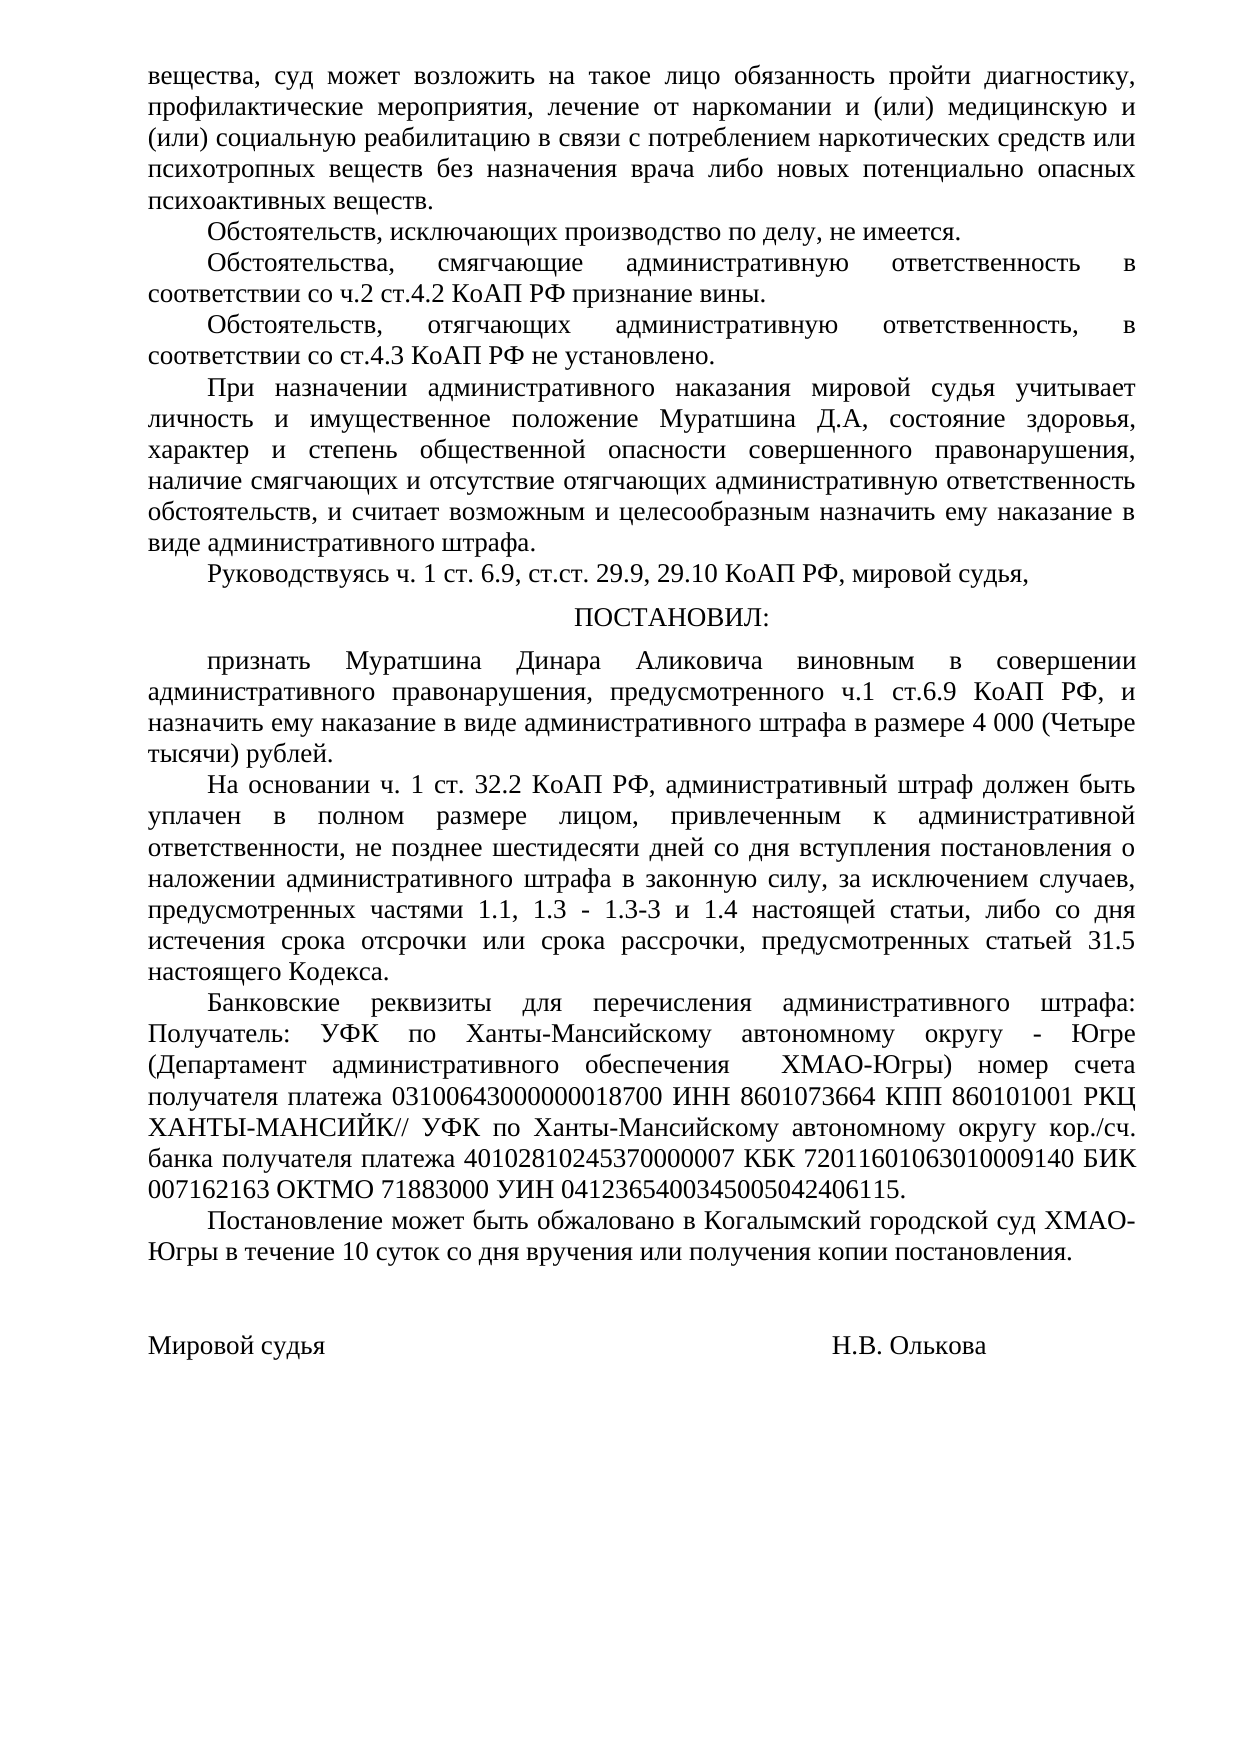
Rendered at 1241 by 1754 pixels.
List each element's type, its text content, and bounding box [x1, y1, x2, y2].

text Руководствуясь ч. 1 ст. 6.9, ст.ст. 29.9, 29.10 КоАП РФ, мировой судья, [148, 557, 1137, 589]
text На основании ч. 1 ст. 32.2 КоАП РФ, административный штраф должен быть уплачен в полном размере лицом, привлеченным к административной ответственности, не позднее шестидесяти дней со дня вступления постановления о наложении административного штрафа в законную силу, за исключением случаев, предусмотренных частями 1.1, 1.3 - 1.3-3 и 1.4 настоящей статьи, либо со дня истечения срока отсрочки или срока рассрочки, предусмотренных статьей 31.5 настоящего Кодекса. [148, 768, 1137, 986]
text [148, 59, 1137, 215]
text Обстоятельств, исключающих производство по делу, не имеется. [148, 215, 1137, 246]
text При назначении административного наказания мировой судья учитывает личность и имущественное положение Муратшина Д.А, состояние здоровья, характер и степень общественной опасности совершенного правонарушения, наличие смягчающих и отсутствие отягчающих административную ответственность обстоятельств, и считает возможным и целесообразным назначить ему наказание в виде административного штрафа. [148, 371, 1137, 557]
text Постановление может быть обжаловано в Когалымский городской суд ХМАО-Югры в течение 10 суток со дня вручения или получения копии постановления. [148, 1204, 1137, 1267]
text ПОСТАНОВИЛ: [148, 601, 1137, 632]
text Обстоятельств, отягчающих административную ответственность, в соответствии со ст.4.3 КоАП РФ не установлено. [148, 308, 1137, 371]
text Банковские реквизиты для перечисления административного штрафа: Получатель: УФК по Ханты-Мансийскому автономному округу - Югре (Департамент административного обеспечения ХМАО-Югры) номер счета получателя платежа 03100643000000018700 ИНН 8601073664 КПП 860101001 РКЦ ХАНТЫ-МАНСИЙК// УФК по Ханты-Мансийскому автономному округу кор./сч. банка получателя платежа 40102810245370000007 КБК 72011601063010009140 БИК 007162163 ОКТМО 71883000 УИН 0412365400345005042406115. [148, 986, 1137, 1204]
text Мировой судья Н.В. Олькова [148, 1329, 1137, 1360]
text признать Муратшина Динара Аликовича виновным в совершении административного правонарушения, предусмотренного ч.1 ст.6.9 КоАП РФ, и назначить ему наказание в виде административного штрафа в размере 4 000 (Четыре тысячи) рублей. [148, 644, 1137, 768]
text Обстоятельства, смягчающие административную ответственность в соответствии со ч.2 ст.4.2 КоАП РФ признание вины. [148, 246, 1137, 308]
